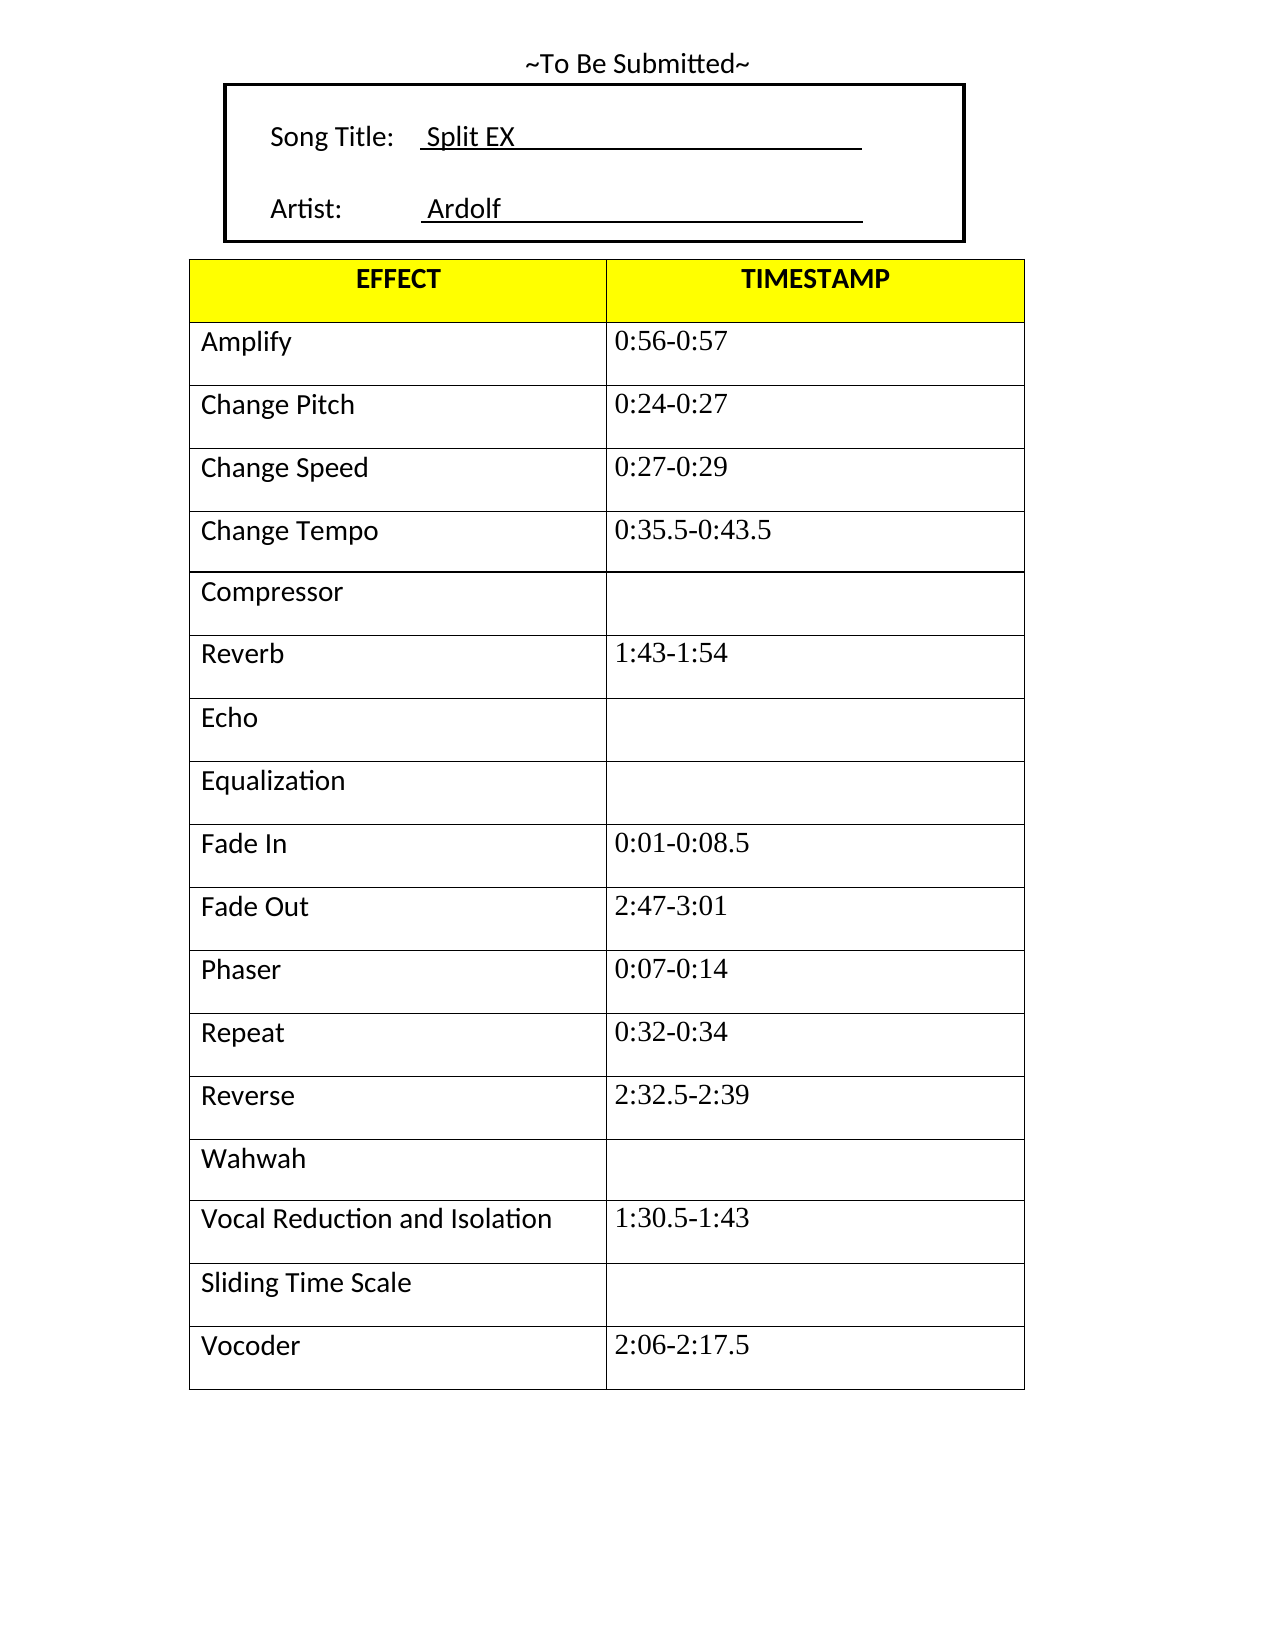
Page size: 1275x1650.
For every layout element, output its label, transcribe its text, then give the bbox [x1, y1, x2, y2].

table_cell Reverse [190, 1077, 606, 1139]
table_cell [607, 1140, 1024, 1199]
table_cell Change Speed [190, 449, 606, 511]
table_cell Phaser [190, 951, 606, 1013]
table_cell Vocoder [190, 1327, 606, 1389]
table_cell Echo [190, 699, 606, 761]
table_cell [607, 1264, 1024, 1326]
table_header TIMESTAMP [607, 260, 1024, 322]
table_cell Amplify [190, 323, 606, 385]
table_cell [607, 699, 1024, 761]
table_cell Fade In [190, 825, 606, 887]
table_header EFFECT [190, 260, 606, 322]
table_cell 2:32.5-2:39 [607, 1077, 1024, 1139]
table_cell Sliding Time Scale [190, 1264, 606, 1326]
table_cell 1:30.5-1:43 [607, 1201, 1024, 1263]
table_cell 1:43-1:54 [607, 636, 1024, 698]
table_cell Change Tempo [190, 512, 606, 571]
table_cell [607, 573, 1024, 634]
table_cell Vocal Reduction and Isolation [190, 1201, 606, 1263]
table_cell Equalization [190, 762, 606, 824]
table_cell 0:07-0:14 [607, 951, 1024, 1013]
table_cell 2:06-2:17.5 [607, 1327, 1024, 1389]
table_cell 0:27-0:29 [607, 449, 1024, 511]
table_cell 0:24-0:27 [607, 386, 1024, 448]
table_cell 0:32-0:34 [607, 1014, 1024, 1076]
table_cell 0:01-0:08.5 [607, 825, 1024, 887]
table_cell Wahwah [190, 1140, 606, 1199]
table_cell Reverb [190, 636, 606, 698]
table_cell 2:47-3:01 [607, 888, 1024, 950]
table_cell Change Pitch [190, 386, 606, 448]
subtitle ~To Be Submitted~ [523, 45, 752, 81]
table_cell Fade Out [190, 888, 606, 950]
table_cell 0:35.5-0:43.5 [607, 512, 1024, 571]
table_cell Repeat [190, 1014, 606, 1076]
table_cell 0:56-0:57 [607, 323, 1024, 385]
table_cell [607, 762, 1024, 824]
table_cell Compressor [190, 573, 606, 634]
